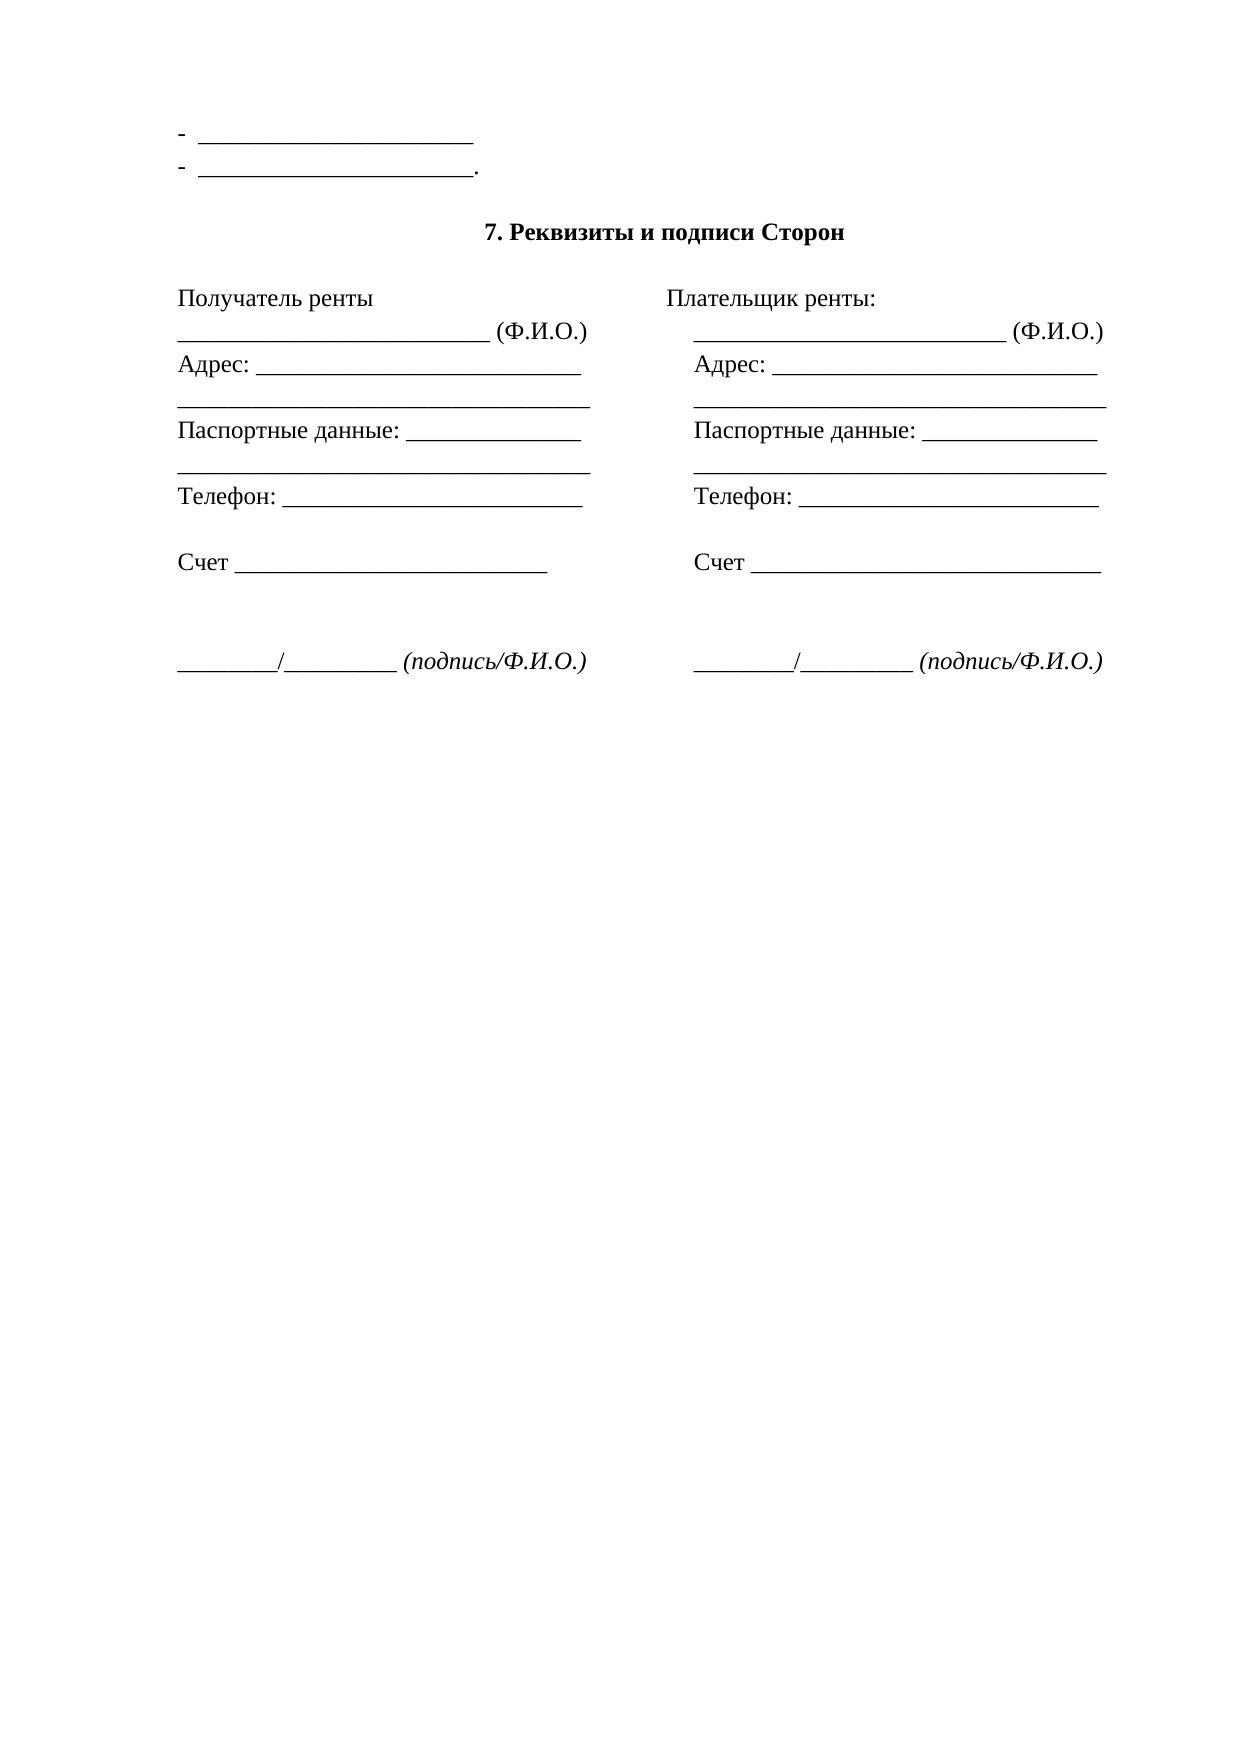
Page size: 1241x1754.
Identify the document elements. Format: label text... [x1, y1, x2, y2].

text 7. Реквизиты и подписи Сторон [177, 217, 1152, 246]
text - ______________________. [177, 151, 1152, 180]
text Счет _________________________ Счет ____________________________ [177, 547, 1152, 575]
text Получатель ренты Плательщик ренты: [177, 283, 1152, 312]
text Паспортные данные: ______________ Паспортные данные: ______________ [177, 415, 1152, 444]
text ________/_________ (подпись/Ф.И.О.) ________/_________ (подпись/Ф.И.О.) [177, 646, 1152, 674]
text _________________________________ _________________________________ [177, 448, 1152, 477]
text _________________________ (Ф.И.О.) _________________________ (Ф.И.О.) [177, 316, 1152, 345]
text _________________________________ _________________________________ [177, 382, 1152, 411]
text - ______________________ [177, 118, 1152, 147]
text Телефон: ________________________ Телефон: ________________________ [177, 481, 1152, 510]
text Адрес: __________________________ Адрес: __________________________ [177, 349, 1152, 378]
